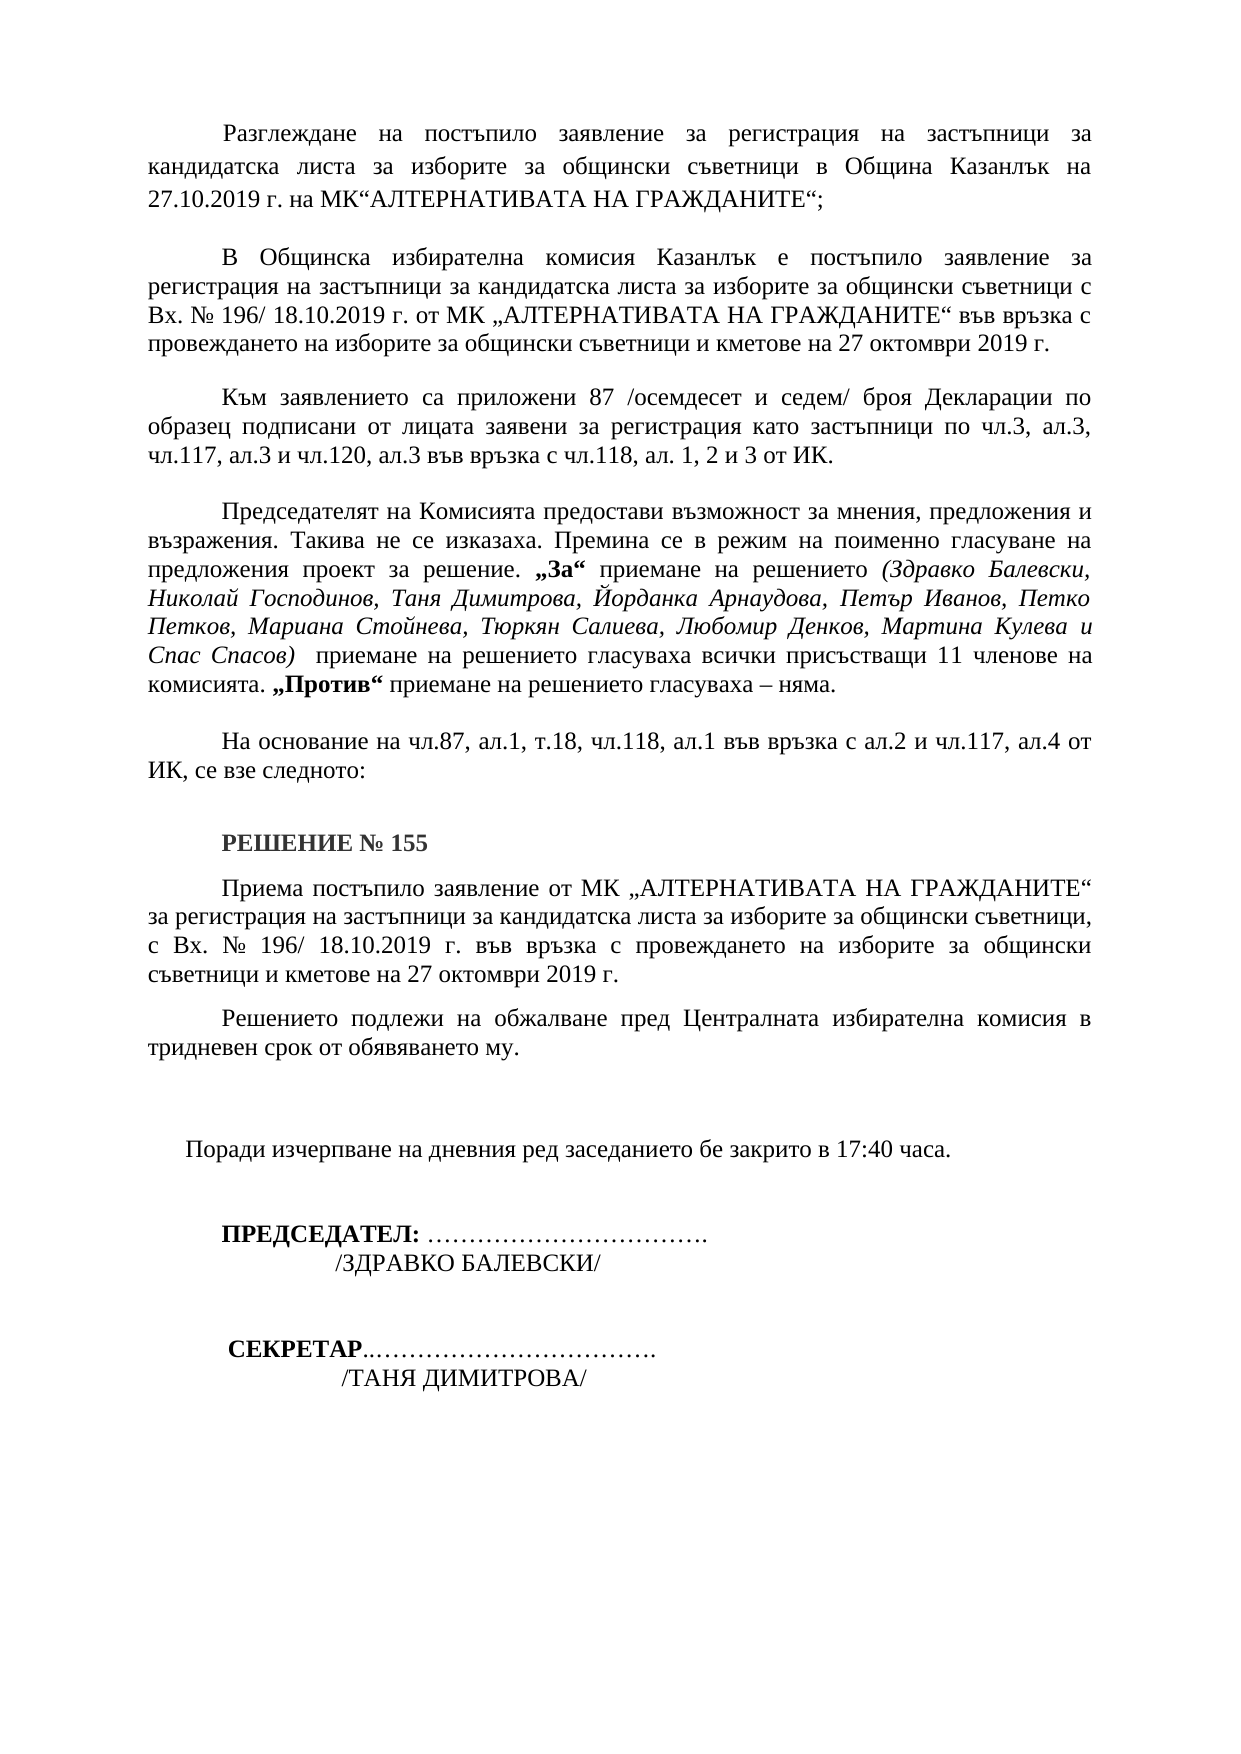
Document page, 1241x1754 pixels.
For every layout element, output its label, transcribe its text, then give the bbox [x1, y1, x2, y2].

text /ТАНЯ ДИМИТРОВА/ [148, 1363, 1093, 1392]
text /ЗДРАВКО БАЛЕВСКИ/ [148, 1248, 1093, 1277]
text Поради изчерпване на дневния ред заседанието бе закрито в 17:40 часа. [148, 1134, 1093, 1163]
text Председателят на Комисията предостави възможност за мнения, предложения и възражения. Такива не се изказаха. Премина се в режим на поименно гласуване на предложения проект за решение. „За“ приемане на решението (Здравко Балевски, Николай Господинов, Таня Димитрова, Йорданка Арнаудова, Петър Иванов, Петко Петков, Мариана Стойнева, Тюркян Салиева, Любомир Денков, Мартина Кулева и Спас Спасов) приемане на решението гласуваха всички присъстващи 11 членове на комисията. „Против“ приемане на решението гласуваха – няма. [148, 496, 1093, 698]
text ПРЕДСЕДАТЕЛ: ……………………………. [148, 1219, 1093, 1248]
text Към заявлението са приложени 87 /осемдесет и седем/ броя Декларации по образец подписани от лицата заявени за регистрация като застъпници по чл.3, ал.3, чл.117, ал.3 и чл.120, ал.3 във връзка с чл.118, ал. 1, 2 и 3 от ИК. [148, 382, 1093, 468]
text Решението подлежи на обжалване пред Централната избирателна комисия в тридневен срок от обявяването му. [148, 1003, 1093, 1061]
text Приема постъпило заявление от МК „АЛТЕРНАТИВАТА НА ГРАЖДАНИТЕ“ за регистрация на застъпници за кандидатска листа за изборите за общински съветници, с Вх. № 196/ 18.10.2019 г. във връзка с провеждането на изборите за общински съветници и кметове на 27 октомври 2019 г. [148, 873, 1093, 988]
text РЕШЕНИЕ № 155 [148, 828, 1093, 857]
list Разглеждане на постъпило заявление за регистрация на застъпници за кандидатска листа за изборите за общински съветници в Община Казанлък на 27.10.2019 г. на МК“АЛТЕРНАТИВАТА НА ГРАЖДАНИТЕ“; [148, 118, 1093, 213]
text На основание на чл.87, ал.1, т.18, чл.118, ал.1 във връзка с ал.2 и чл.117, ал.4 от ИК, се взе следното: [148, 726, 1093, 784]
text В Общинска избирателна комисия Казанлък е постъпило заявление за регистрация на застъпници за кандидатска листа за изборите за общински съветници с Вх. № 196/ 18.10.2019 г. от МК „АЛТЕРНАТИВАТА НА ГРАЖДАНИТЕ“ във връзка с провеждането на изборите за общински съветници и кметове на 27 октомври 2019 г. [148, 242, 1093, 357]
text СЕКРЕТАР..……………………………. [148, 1334, 1093, 1363]
